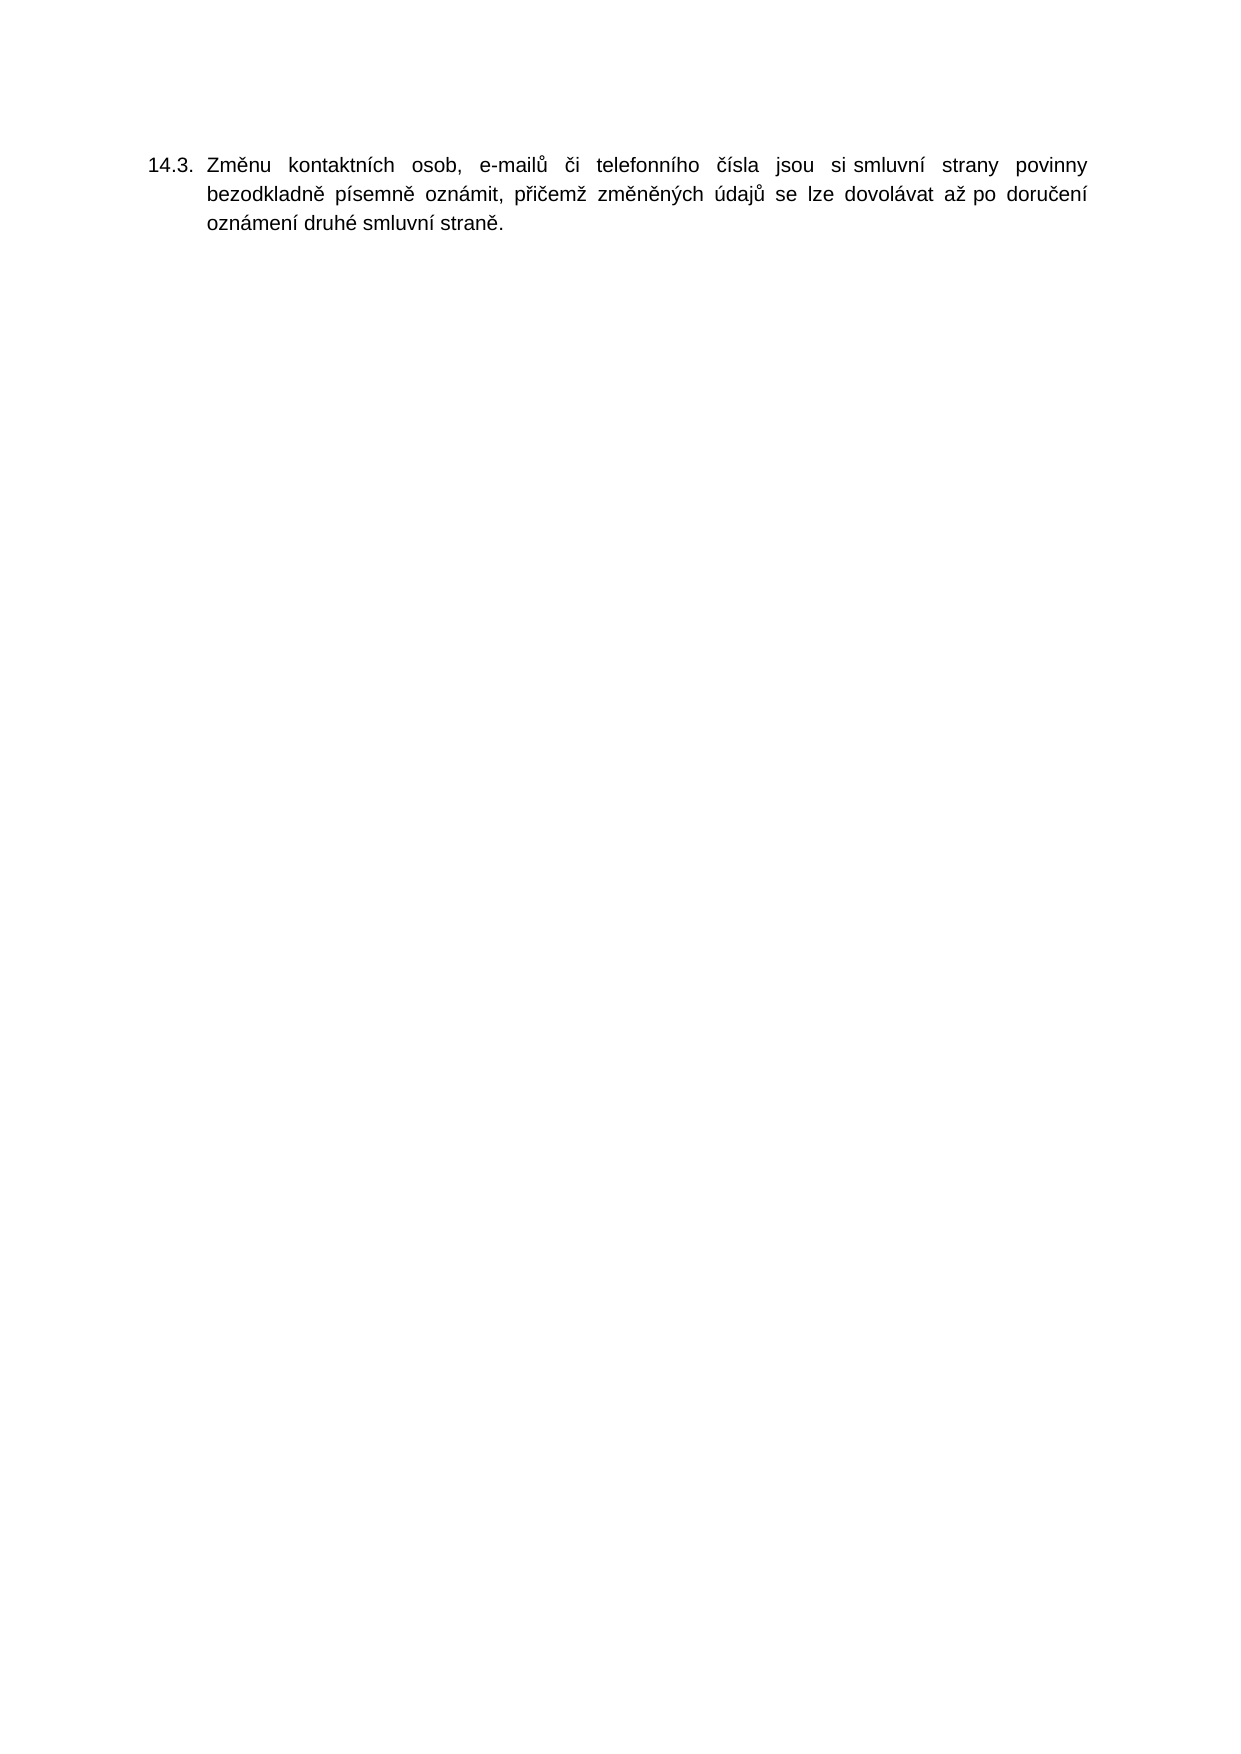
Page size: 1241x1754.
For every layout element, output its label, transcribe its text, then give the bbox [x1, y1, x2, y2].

list Změnu kontaktních osob, e-mailů či telefonního čísla jsou si smluvní strany povinny bezodkladně písemně oznámit, přičemž změněných údajů se lze dovolávat až po doručení oznámení druhé smluvní straně. [148, 148, 1087, 235]
